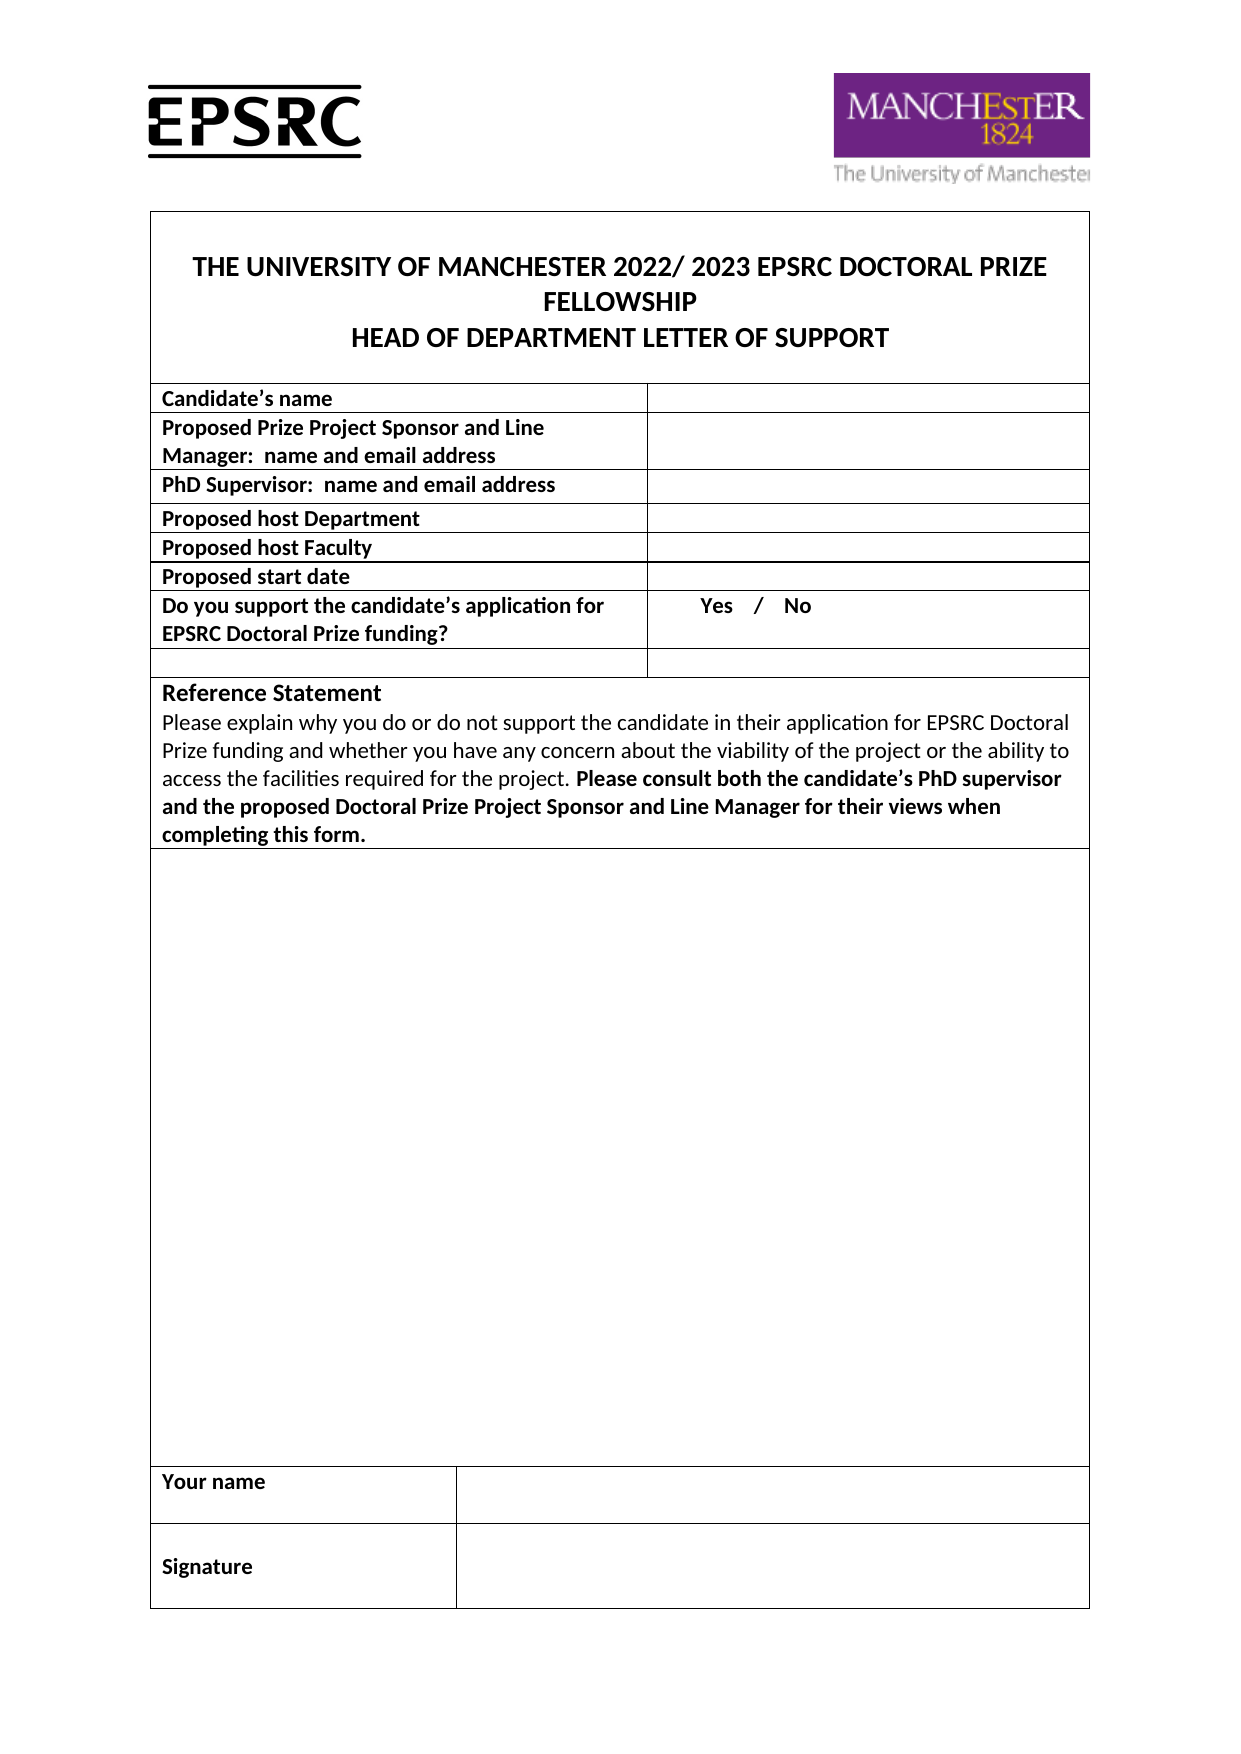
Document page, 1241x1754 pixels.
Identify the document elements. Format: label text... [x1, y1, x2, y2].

table_cell [457, 1467, 1089, 1523]
table_cell Do you support the candidate’s application for EPSRC Doctoral Prize funding? [151, 591, 647, 647]
picture [118, 61, 389, 181]
table_cell Proposed start date [151, 563, 647, 590]
table_cell Candidate’s name [151, 384, 647, 412]
table_cell [648, 384, 1089, 412]
table_cell PhD Supervisor: name and email address [151, 470, 647, 503]
table_cell Signature [151, 1524, 456, 1608]
table_cell Yes / No [648, 591, 1089, 647]
table_cell Reference Statement Please explain why you do or do not support the candidate in their application for EPSRC Doctoral Prize funding and whether you have any concern about the viability of the project or the ability to access the facilities required for the project. Please consult both the candidate’s PhD supervisor and the proposed Doctoral Prize Project Sponsor and Line Manager for their views when completing this form. [151, 678, 1089, 848]
table_cell [457, 1524, 1089, 1608]
table_cell [648, 470, 1089, 503]
table_cell [648, 413, 1089, 469]
table_cell Proposed Prize Project Sponsor and Line Manager: name and email address [151, 413, 647, 469]
table_cell [151, 849, 1089, 1466]
table_header THE UNIVERSITY OF MANCHESTER 2022/ 2023 EPSRC DOCTORAL PRIZE FELLOWSHIP HEAD OF DEPARTMENT LETTER OF SUPPORT [151, 212, 1089, 383]
table_cell [648, 649, 1089, 677]
table_cell [151, 649, 647, 677]
table_cell Proposed host Faculty [151, 533, 647, 561]
table_cell [648, 563, 1089, 590]
table_cell Your name [151, 1467, 456, 1523]
table_cell [648, 504, 1089, 532]
table_cell Proposed host Department [151, 504, 647, 532]
table_cell [648, 533, 1089, 561]
